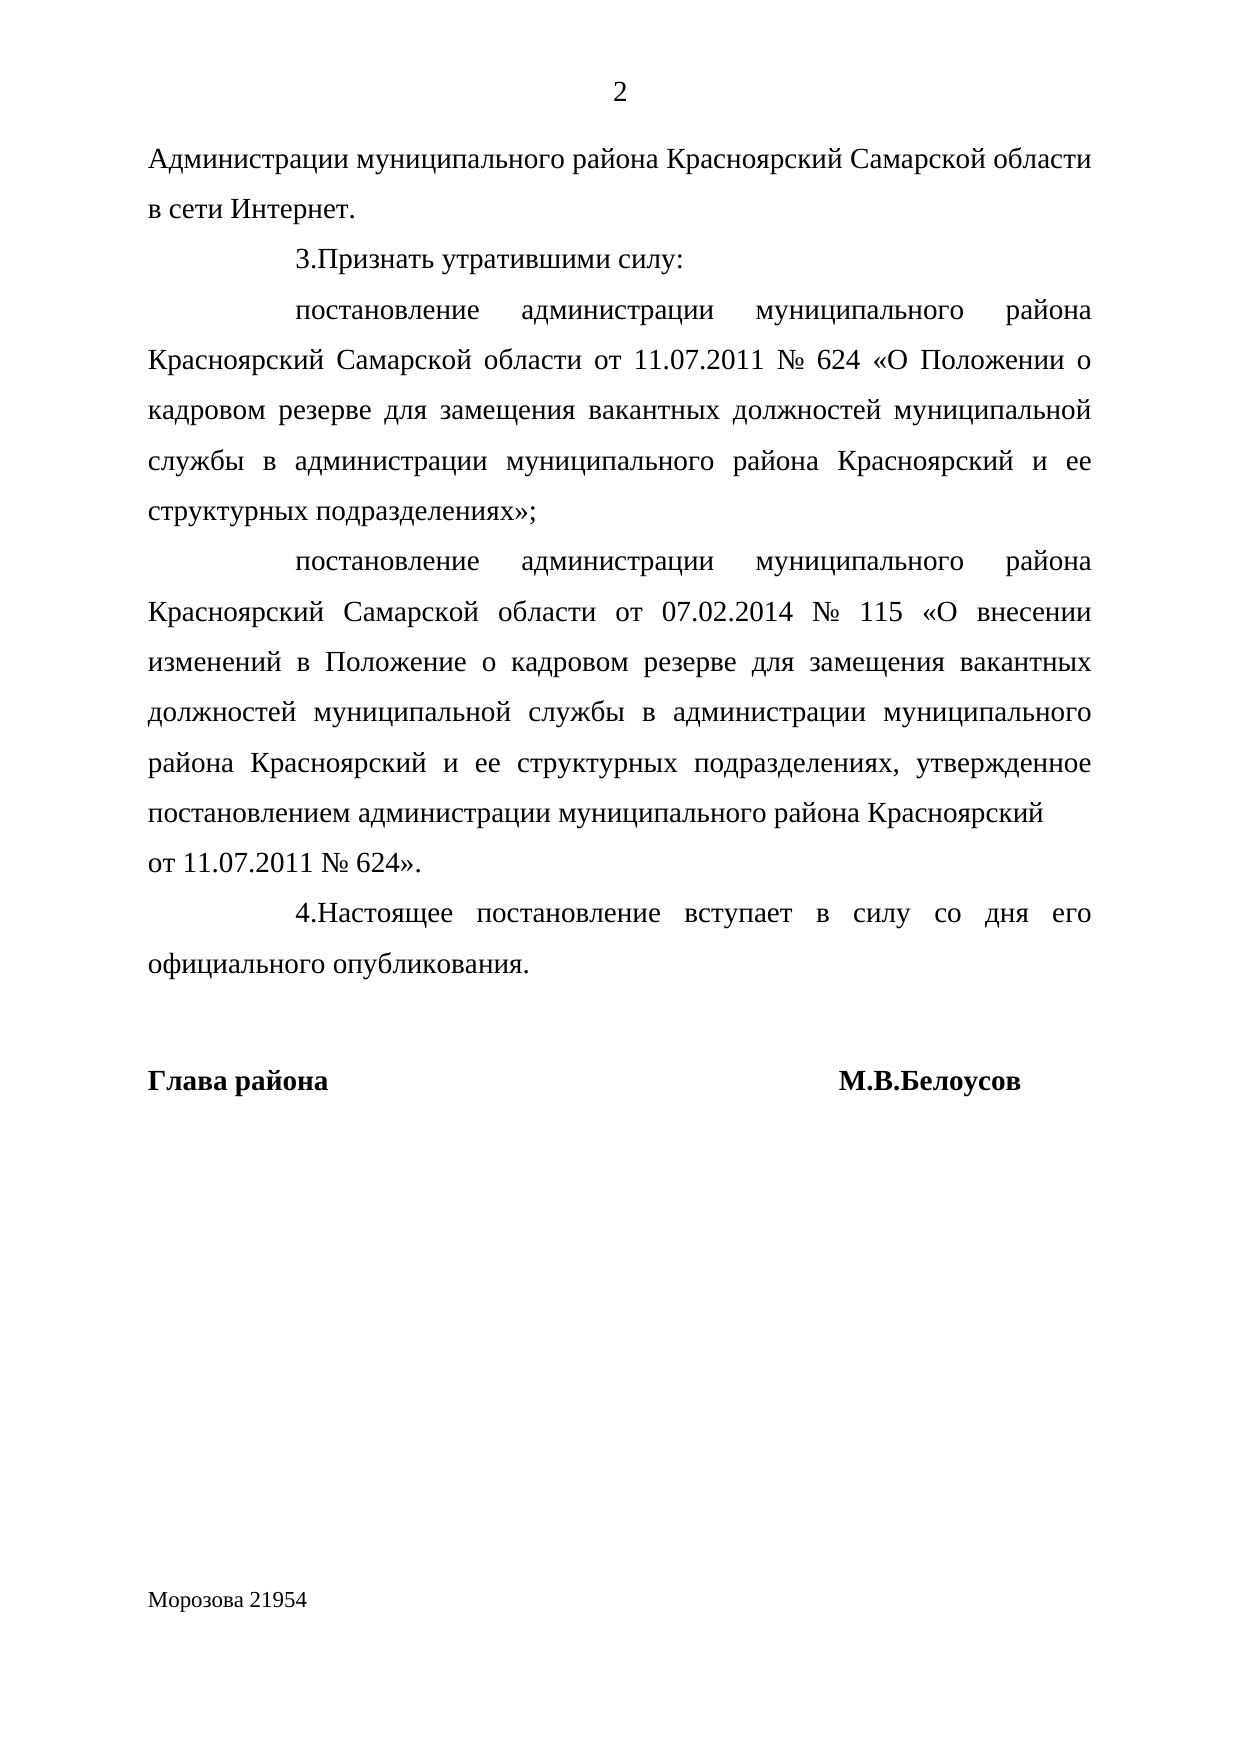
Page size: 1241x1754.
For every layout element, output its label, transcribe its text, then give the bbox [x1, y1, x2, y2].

text 4.Настоящее постановление вступает в силу со дня его официального опубликования. [148, 896, 1092, 979]
text от 11.07.2011 № 624». [148, 845, 1092, 879]
text постановление администрации муниципального района Красноярский Самарской области от 11.07.2011 № 624 «О Положении о кадровом резерве для замещения вакантных должностей муниципальной службы в администрации муниципального района Красноярский и ее структурных подразделениях»; [148, 292, 1092, 527]
text 3.Признать утратившими силу: [148, 242, 1092, 275]
text Глава района М.В.Белоусов [148, 1063, 1092, 1097]
text Морозова 21954 [148, 1586, 1092, 1612]
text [148, 141, 1092, 225]
text постановление администрации муниципального района Красноярский Самарской области от 07.02.2014 № 115 «О внесении изменений в Положение о кадровом резерве для замещения вакантных должностей муниципальной службы в администрации муниципального района Красноярский и ее структурных подразделениях, утвержденное постановлением администрации муниципального района Красноярский [148, 543, 1092, 828]
